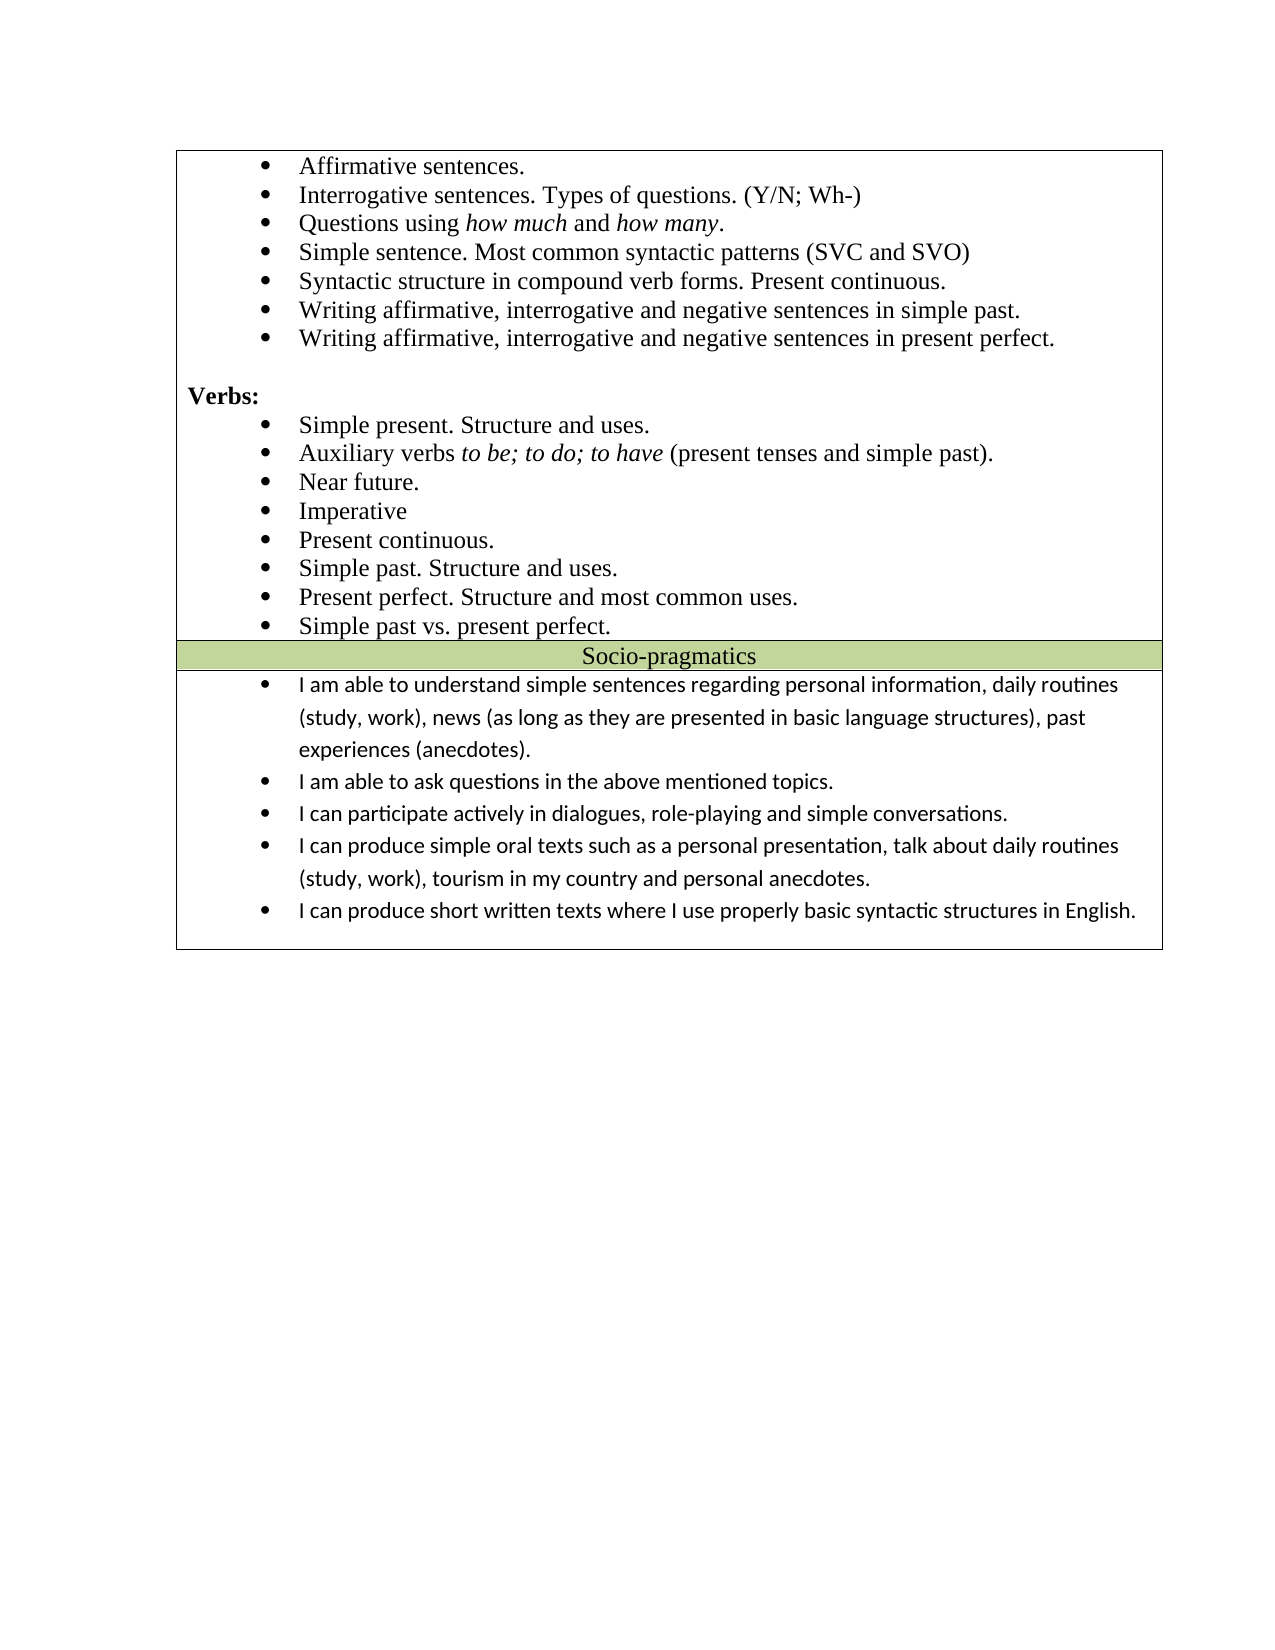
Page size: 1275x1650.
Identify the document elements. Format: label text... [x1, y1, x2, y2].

table_cell I am able to understand simple sentences regarding personal information, daily routines (study, work), news (as long as they are presented in basic language structures), past experiences (anecdotes). I am able to ask questions in the above mentioned topics. I can participate actively in dialogues, role-playing and simple conversations. I can produce simple oral texts such as a personal presentation, talk about daily routines (study, work), tourism in my country and personal anecdotes. I can produce short written texts where I use properly basic syntactic structures in English. [177, 671, 1162, 949]
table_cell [177, 151, 1162, 640]
table_cell Socio-pragmatics [177, 641, 1162, 669]
